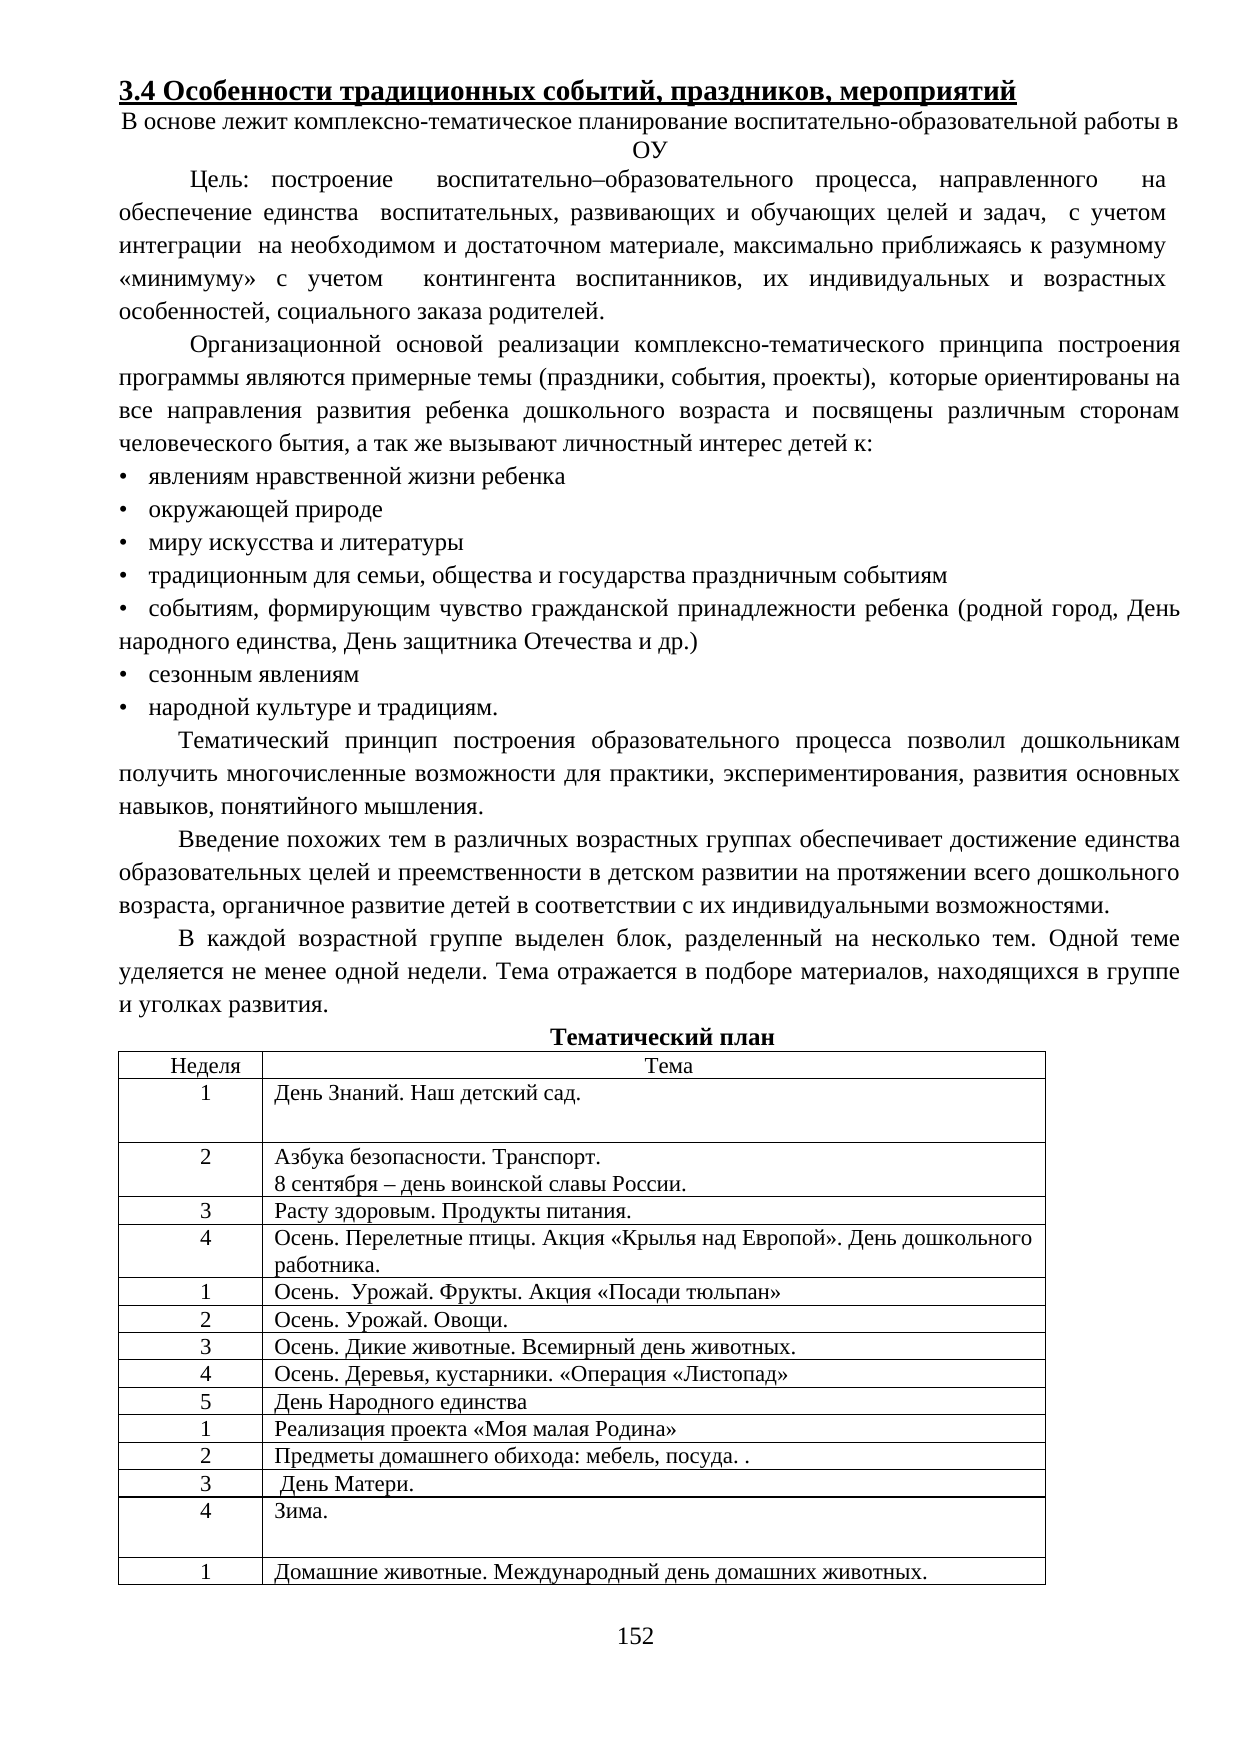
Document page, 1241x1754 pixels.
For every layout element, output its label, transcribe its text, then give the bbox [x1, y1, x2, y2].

text • миру искусства и литературы [119, 527, 1181, 556]
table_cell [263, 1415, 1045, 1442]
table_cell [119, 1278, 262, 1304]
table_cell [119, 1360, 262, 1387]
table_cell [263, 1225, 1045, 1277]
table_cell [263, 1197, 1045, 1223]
text Цель: построение воспитательно–образовательного процесса, направленного на обеспечение единства воспитательных, развивающих и обучающих целей и задач, с учетом интеграции на необходимом и достаточном материале, максимально приближаясь к разумному «минимуму» с учетом контингента воспитанников, их индивидуальных и возрастных особенностей, социального заказа родителей. [119, 164, 1167, 324]
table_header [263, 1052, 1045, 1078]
text • явлениям нравственной жизни ребенка [119, 461, 1181, 489]
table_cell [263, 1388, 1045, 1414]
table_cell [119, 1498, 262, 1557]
text Тематический принцип построения образовательного процесса позволил дошкольникам получить многочисленные возможности для практики, экспериментирования, развития основных навыков, понятийного мышления. [119, 725, 1181, 820]
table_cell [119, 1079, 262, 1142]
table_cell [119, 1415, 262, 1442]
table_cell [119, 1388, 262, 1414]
text • сезонным явлениям [119, 659, 1181, 688]
text Организационной основой реализации комплексно-тематического принципа построения программы являются примерные темы (праздники, события, проекты), которые ориентированы на все направления развития ребенка дошкольного возраста и посвящены различным сторонам человеческого бытия, а так же вызывают личностный интерес детей к: [119, 329, 1181, 457]
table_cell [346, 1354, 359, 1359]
text В каждой возрастной группе выделен блок, разделенный на несколько тем. Одной теме уделяется не менее одной недели. Тема отражается в подборе материалов, находящихся в группе и уголках развития. [119, 923, 1181, 1018]
text В основе лежит комплексно-тематическое планирование воспитательно-образовательной работы в ОУ [119, 106, 1181, 164]
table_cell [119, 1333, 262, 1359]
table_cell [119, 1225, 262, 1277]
text • окружающей природе [119, 494, 1181, 523]
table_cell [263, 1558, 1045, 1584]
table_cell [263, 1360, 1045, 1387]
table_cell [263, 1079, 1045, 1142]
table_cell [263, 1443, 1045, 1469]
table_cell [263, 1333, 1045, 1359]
text • событиям, формирующим чувство гражданской принадлежности ребенка (родной город, День народного единства, День защитника Отечества и др.) [119, 593, 1181, 655]
text • традиционным для семьи, общества и государства праздничным событиям [119, 560, 1181, 589]
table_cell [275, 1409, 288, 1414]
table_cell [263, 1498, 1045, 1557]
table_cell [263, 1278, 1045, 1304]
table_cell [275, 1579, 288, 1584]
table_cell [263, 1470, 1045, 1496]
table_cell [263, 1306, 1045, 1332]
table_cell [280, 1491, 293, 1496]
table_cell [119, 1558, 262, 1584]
text Введение похожих тем в различных возрастных группах обеспечивает достижение единства образовательных целей и преемственности в детском развитии на протяжении всего дошкольного возраста, органичное развитие детей в соответствии с их индивидуальными возможностями. [119, 824, 1181, 919]
text 3.4 Особенности традиционных событий, праздников, мероприятий [119, 73, 1181, 106]
text • народной культуре и традициям. [119, 692, 1181, 721]
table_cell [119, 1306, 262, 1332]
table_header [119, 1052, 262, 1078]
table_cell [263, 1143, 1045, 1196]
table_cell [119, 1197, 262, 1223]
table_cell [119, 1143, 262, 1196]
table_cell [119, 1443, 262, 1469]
text Тематический план [119, 1022, 1181, 1051]
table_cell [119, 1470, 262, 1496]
